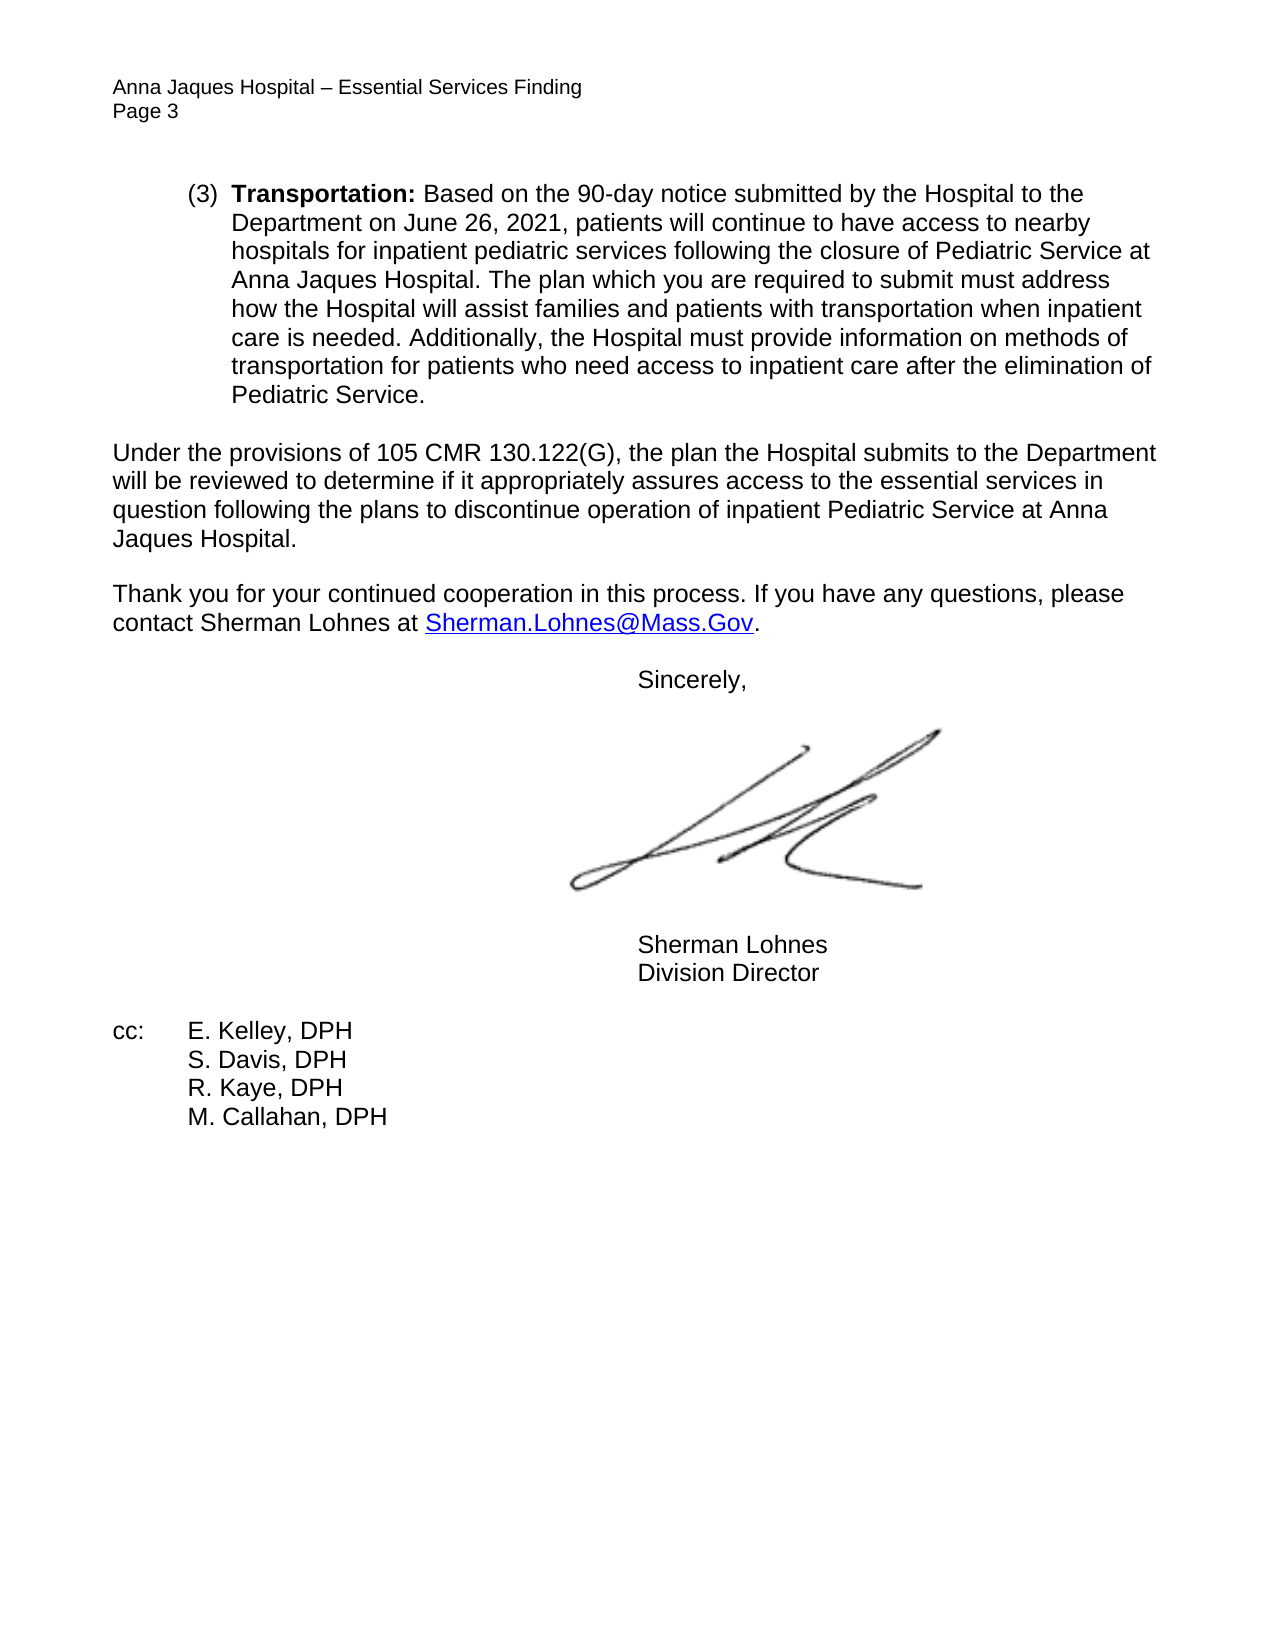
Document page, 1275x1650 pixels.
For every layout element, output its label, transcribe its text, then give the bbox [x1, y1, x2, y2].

title Lohnes [562, 929, 1162, 958]
title Division Director [562, 958, 1162, 987]
text M. Callahan, DPH [112, 1102, 1162, 1131]
title cc: E. Kelley, DPH [112, 1016, 1162, 1044]
text Sincerely, [562, 665, 1162, 694]
text Under the provisions of 105 CMR 130.122(G), the plan the Hospital submits to the Department will be reviewed to determine if it appropriately assures access to the essential services in question following the plans to discontinue operation of inpatient Pediatric Service at Anna Jaques Hospital. [112, 437, 1162, 552]
list Transportation: Based on the 90-day notice submitted by the Hospital to the Department on June 26, 2021, patients will continue to have access to nearby hospitals for inpatient pediatric services following the closure of Pediatric Service at Anna Jaques Hospital. The plan which you are required to submit must address how the Hospital will assist families and patients with transportation when inpatient care is needed. Additionally, the Hospital must provide information on methods of transportation for patients who need access to inpatient care after the elimination of Pediatric Service. [187, 179, 1162, 409]
title , DPH [112, 1044, 1162, 1073]
picture [562, 722, 960, 901]
text Thank you for your continued cooperation in this process. If you have any questions, please contact Sherman Lohnes at Sherman.Lohnes@Mass.Gov. [112, 579, 1162, 636]
text R. Kaye, DPH [112, 1073, 1162, 1102]
